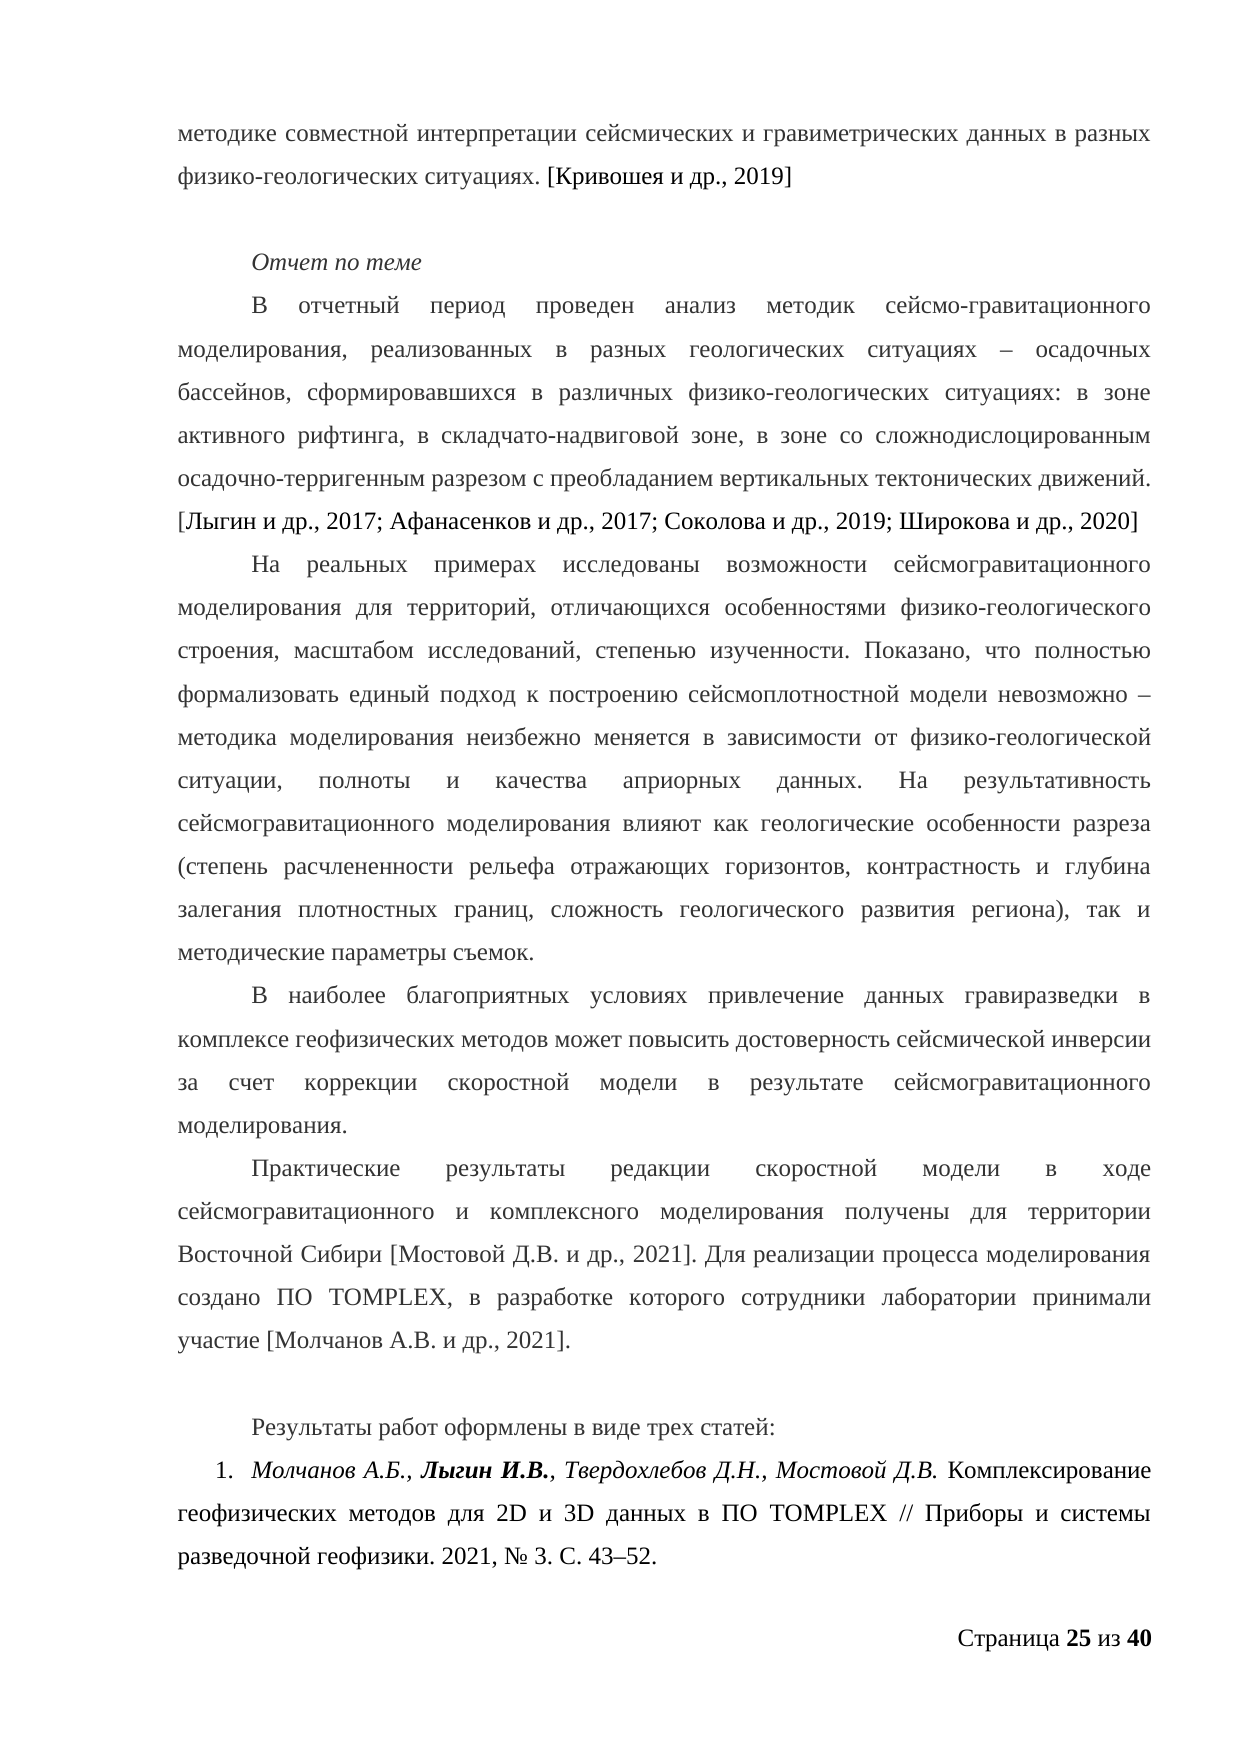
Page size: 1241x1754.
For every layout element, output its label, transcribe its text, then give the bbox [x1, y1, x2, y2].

text Отчет по теме [177, 247, 1152, 276]
text В наиболее благоприятных условиях привлечение данных гравиразведки в комплексе геофизических методов может повысить достоверность сейсмической инверсии за счет коррекции скоростной модели в результате сейсмогравитационного моделирования. [177, 981, 1152, 1139]
list Молчанов А.Б., Лыгин И.В., Твердохлебов Д.Н., Мостовой Д.В. Комплексирование геофизических методов для 2D и 3D данных в ПО TOMPLEX // Приборы и системы разведочной геофизики. 2021, № 3. С. 43–52. [177, 1455, 1152, 1570]
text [177, 118, 1152, 190]
text Результаты работ оформлены в виде трех статей: [177, 1412, 1152, 1441]
text Практические результаты редакции скоростной модели в ходе сейсмогравитационного и комплексного моделирования получены для территории Восточной Сибири [Мостовой Д.В. и др., 2021]. Для реализации процесса моделирования создано ПО TOMPLEX, в разработке которого сотрудники лаборатории принимали участие [Молчанов А.В. и др., 2021]. [177, 1153, 1152, 1354]
text В отчетный период проведен анализ методик сейсмо-гравитационного моделирования, реализованных в разных геологических ситуациях – осадочных бассейнов, сформировавшихся в различных физико-геологических ситуациях: в зоне активного рифтинга, в складчато-надвиговой зоне, в зоне со сложнодислоцированным осадочно-терригенным разрезом с преобладанием вертикальных тектонических движений. [Лыгин и др., 2017; Афанасенков и др., 2017; Соколова и др., 2019; Широкова и др., 2020] [177, 291, 1152, 535]
text На реальных примерах исследованы возможности сейсмогравитационного моделирования для территорий, отличающихся особенностями физико-геологического строения, масштабом исследований, степенью изученности. Показано, что полностью формализовать единый подход к построению сейсмоплотностной модели невозможно – методика моделирования неизбежно меняется в зависимости от физико-геологической ситуации, полноты и качества априорных данных. На результативность сейсмогравитационного моделирования влияют как геологические особенности разреза (степень расчлененности рельефа отражающих горизонтов, контрастность и глубина залегания плотностных границ, сложность геологического развития региона), так и методические параметры съемок. [177, 549, 1152, 966]
